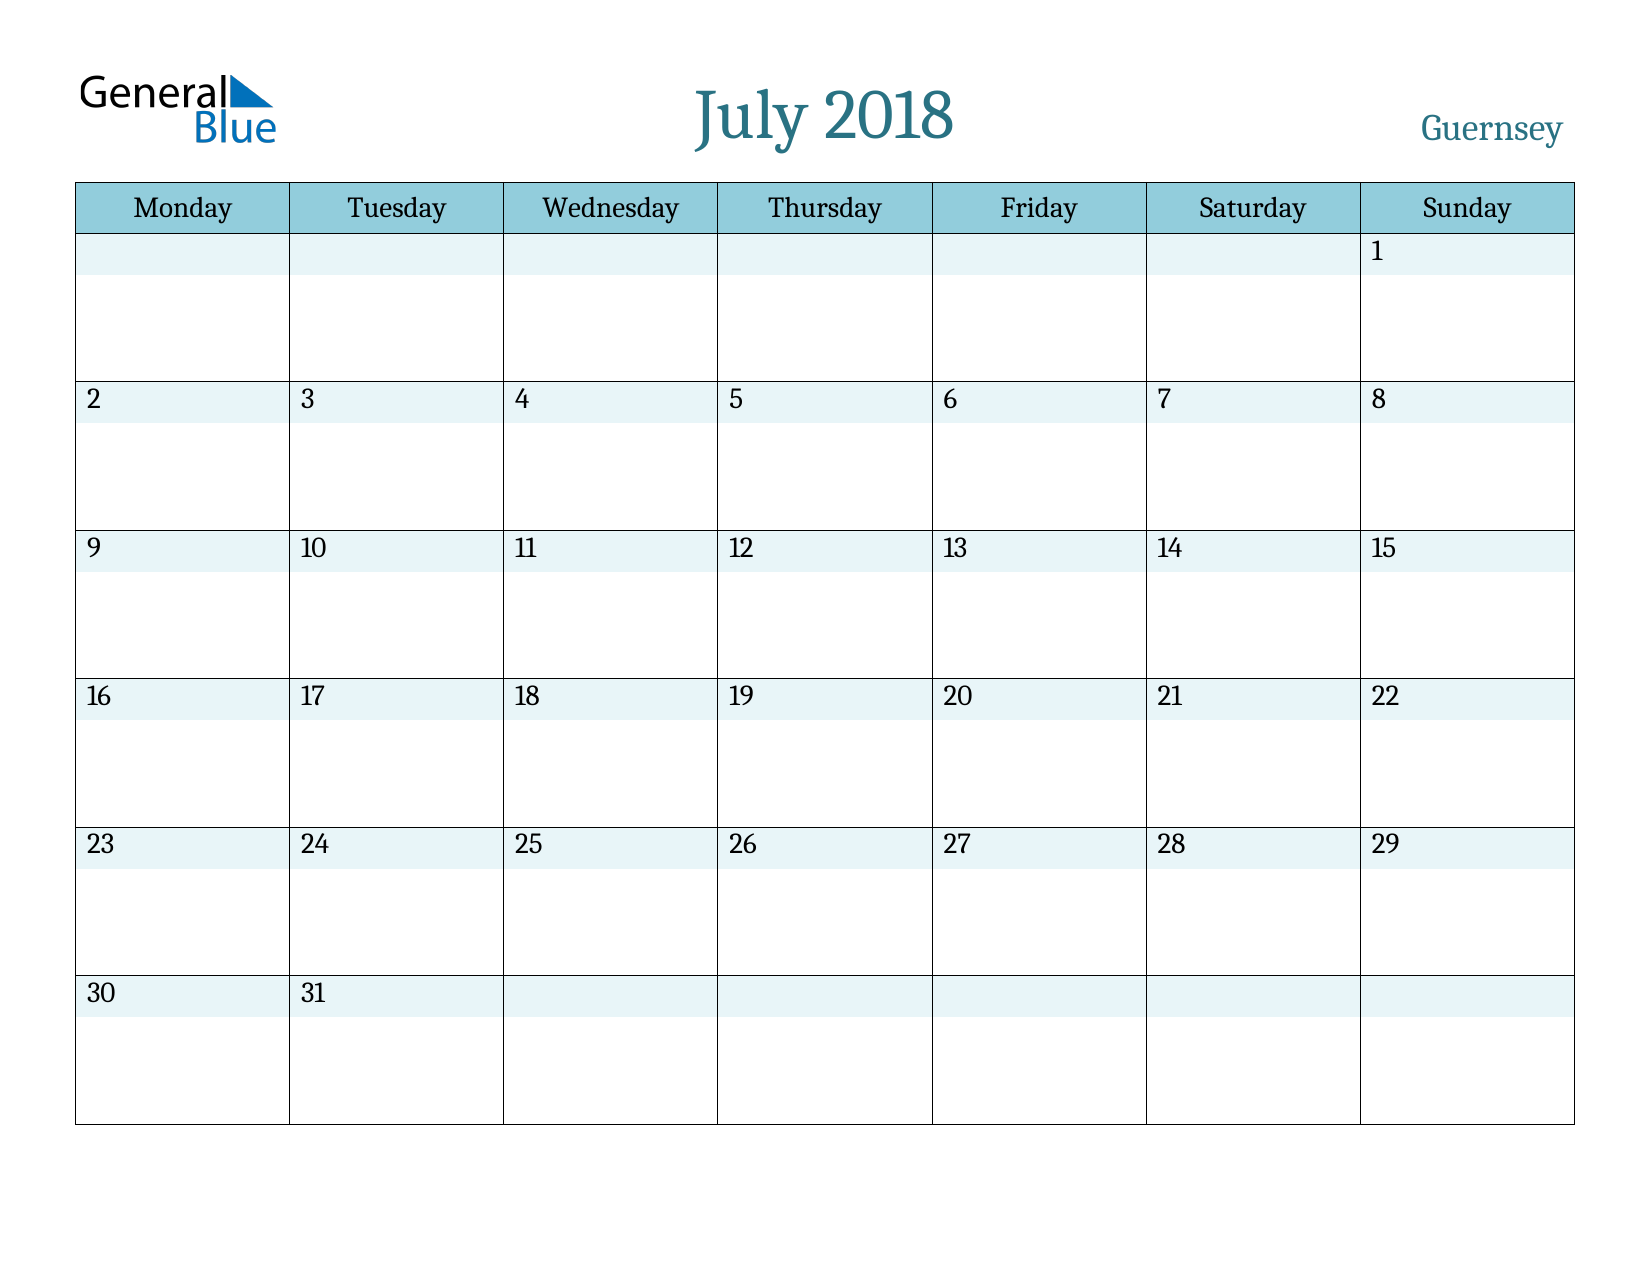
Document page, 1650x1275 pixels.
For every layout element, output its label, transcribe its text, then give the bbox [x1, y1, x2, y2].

table_cell [1361, 572, 1574, 678]
table_cell 29 [1361, 828, 1574, 869]
table_cell [504, 720, 717, 827]
table_cell 19 [718, 679, 932, 720]
table_cell [76, 423, 289, 530]
table_cell [504, 423, 717, 530]
table_cell [718, 1017, 932, 1123]
table_cell Wednesday [504, 183, 717, 233]
table_cell 31 [290, 976, 503, 1017]
table_cell [1147, 720, 1360, 827]
table_cell 15 [1361, 531, 1574, 572]
table_cell 2 [76, 382, 289, 423]
table_cell [504, 869, 717, 975]
table_cell [933, 720, 1146, 827]
picture [80, 75, 276, 143]
table_cell [933, 869, 1146, 975]
table_cell 7 [1147, 382, 1360, 423]
table_cell [1147, 423, 1360, 530]
table_cell [290, 720, 503, 827]
table_cell [76, 234, 289, 275]
table_cell [76, 720, 289, 827]
table_cell Friday [933, 183, 1146, 233]
table_cell 20 [933, 679, 1146, 720]
table_cell [290, 869, 503, 975]
table_cell Tuesday [290, 183, 503, 233]
table_cell [504, 234, 717, 275]
table_cell [290, 423, 503, 530]
table_cell [933, 234, 1146, 275]
table_cell 10 [290, 531, 503, 572]
table_cell [290, 234, 503, 275]
table_cell [933, 976, 1146, 1017]
table_cell [1147, 275, 1360, 381]
table_cell [718, 234, 932, 275]
table_cell [933, 1017, 1146, 1123]
table_header [76, 75, 503, 182]
table_cell 16 [76, 679, 289, 720]
table_cell [933, 572, 1146, 678]
table_cell 11 [504, 531, 717, 572]
table_cell Thursday [718, 183, 932, 233]
table_header July 2018 [504, 75, 1146, 182]
table_cell 26 [718, 828, 932, 869]
table_cell Saturday [1147, 183, 1360, 233]
table_cell [1147, 234, 1360, 275]
table_cell [504, 275, 717, 381]
table_cell 22 [1361, 679, 1574, 720]
table_cell 13 [933, 531, 1146, 572]
table_cell [1361, 275, 1574, 381]
table_cell 21 [1147, 679, 1360, 720]
table_cell [718, 423, 932, 530]
table_cell [933, 423, 1146, 530]
table_cell [76, 275, 289, 381]
table_cell [1361, 869, 1574, 975]
table_cell 5 [718, 382, 932, 423]
table_cell [76, 572, 289, 678]
table_cell [504, 572, 717, 678]
table_cell [290, 275, 503, 381]
table_header Guernsey [1146, 75, 1574, 182]
table_cell [290, 1017, 503, 1123]
table_cell 30 [76, 976, 289, 1017]
table_cell 3 [290, 382, 503, 423]
table_cell [1361, 423, 1574, 530]
table_cell [933, 275, 1146, 381]
table_cell [1147, 572, 1360, 678]
table_cell [504, 976, 717, 1017]
table_cell [718, 572, 932, 678]
table_cell [1361, 1017, 1574, 1123]
table_cell [504, 1017, 717, 1123]
table_cell [290, 572, 503, 678]
table_cell [1147, 976, 1360, 1017]
table_cell [718, 720, 932, 827]
table_cell [76, 1017, 289, 1123]
table_cell [76, 869, 289, 975]
table_cell [1147, 1017, 1360, 1123]
table_cell [718, 976, 932, 1017]
table_cell 25 [504, 828, 717, 869]
table_cell 27 [933, 828, 1146, 869]
table_cell 14 [1147, 531, 1360, 572]
table_cell 12 [718, 531, 932, 572]
table_cell [718, 869, 932, 975]
table_cell 23 [76, 828, 289, 869]
table_cell 4 [504, 382, 717, 423]
table_cell 6 [933, 382, 1146, 423]
table_cell [1361, 976, 1574, 1017]
table_cell [1361, 720, 1574, 827]
table_cell Sunday [1361, 183, 1574, 233]
table_cell 1 [1361, 234, 1574, 275]
table_cell [1147, 869, 1360, 975]
table_cell 8 [1361, 382, 1574, 423]
table_cell Monday [76, 183, 289, 233]
table_cell 18 [504, 679, 717, 720]
table_cell 28 [1147, 828, 1360, 869]
table_cell 9 [76, 531, 289, 572]
table_cell 17 [290, 679, 503, 720]
table_cell 24 [290, 828, 503, 869]
table_cell [718, 275, 932, 381]
